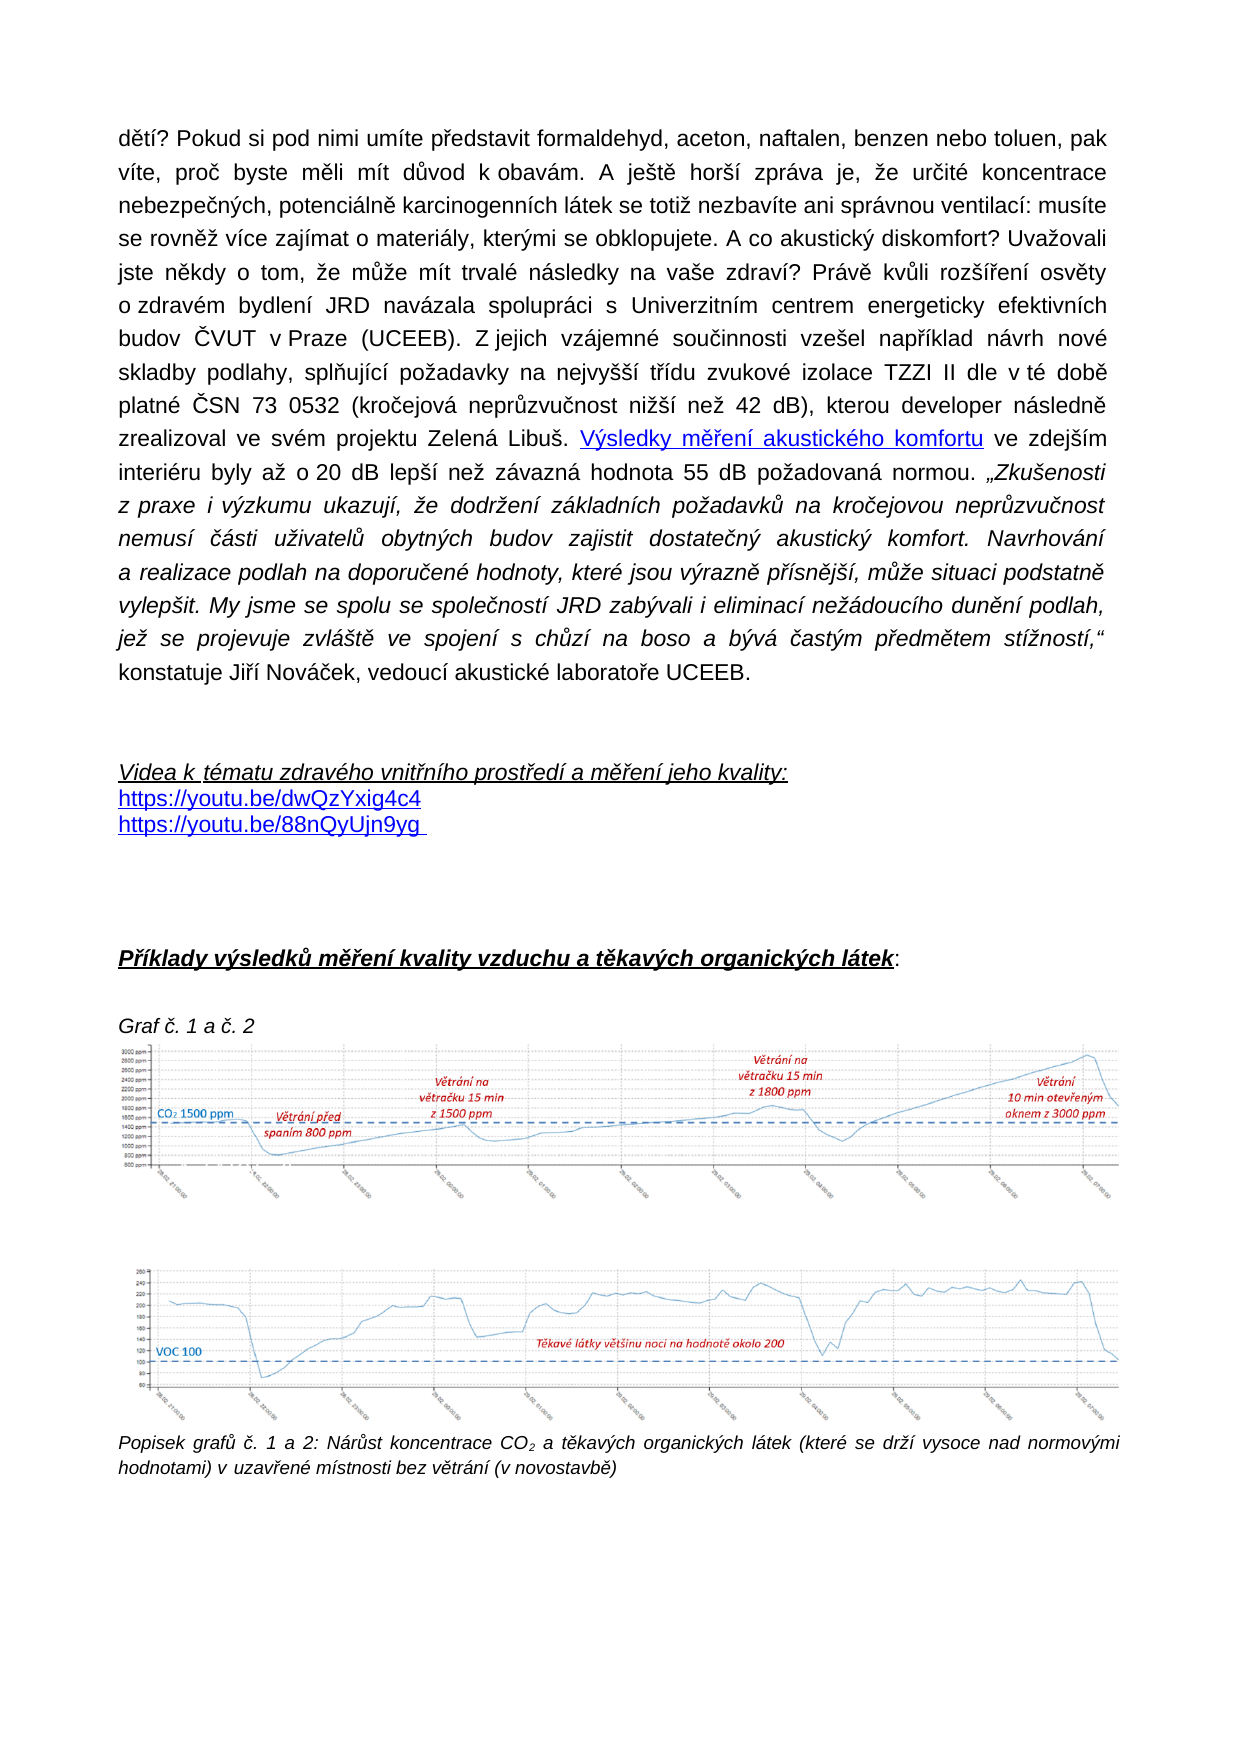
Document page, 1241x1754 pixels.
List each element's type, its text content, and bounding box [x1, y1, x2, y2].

text Graf č. 1 a č. 2 [118, 1004, 1122, 1037]
text https://youtu.be/dwQzYxig4c4 [118, 785, 1122, 811]
picture [118, 1037, 1123, 1429]
text Videa k tématu zdravého vnitřního prostředí a měření jeho kvality: [118, 751, 1122, 785]
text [118, 118, 1107, 685]
text https://youtu.be/88nQyUjn9yg [118, 811, 1122, 837]
text Popisek grafů č. 1 a 2: Nárůst koncentrace CO2 a těkavých organických látek (které se drží vysoce nad normovými hodnotami) v uzavřené místnosti bez větrání (v novostavbě) [118, 1429, 1122, 1479]
text Příklady výsledků měření kvality vzduchu a těkavých organických látek: [118, 937, 1122, 971]
